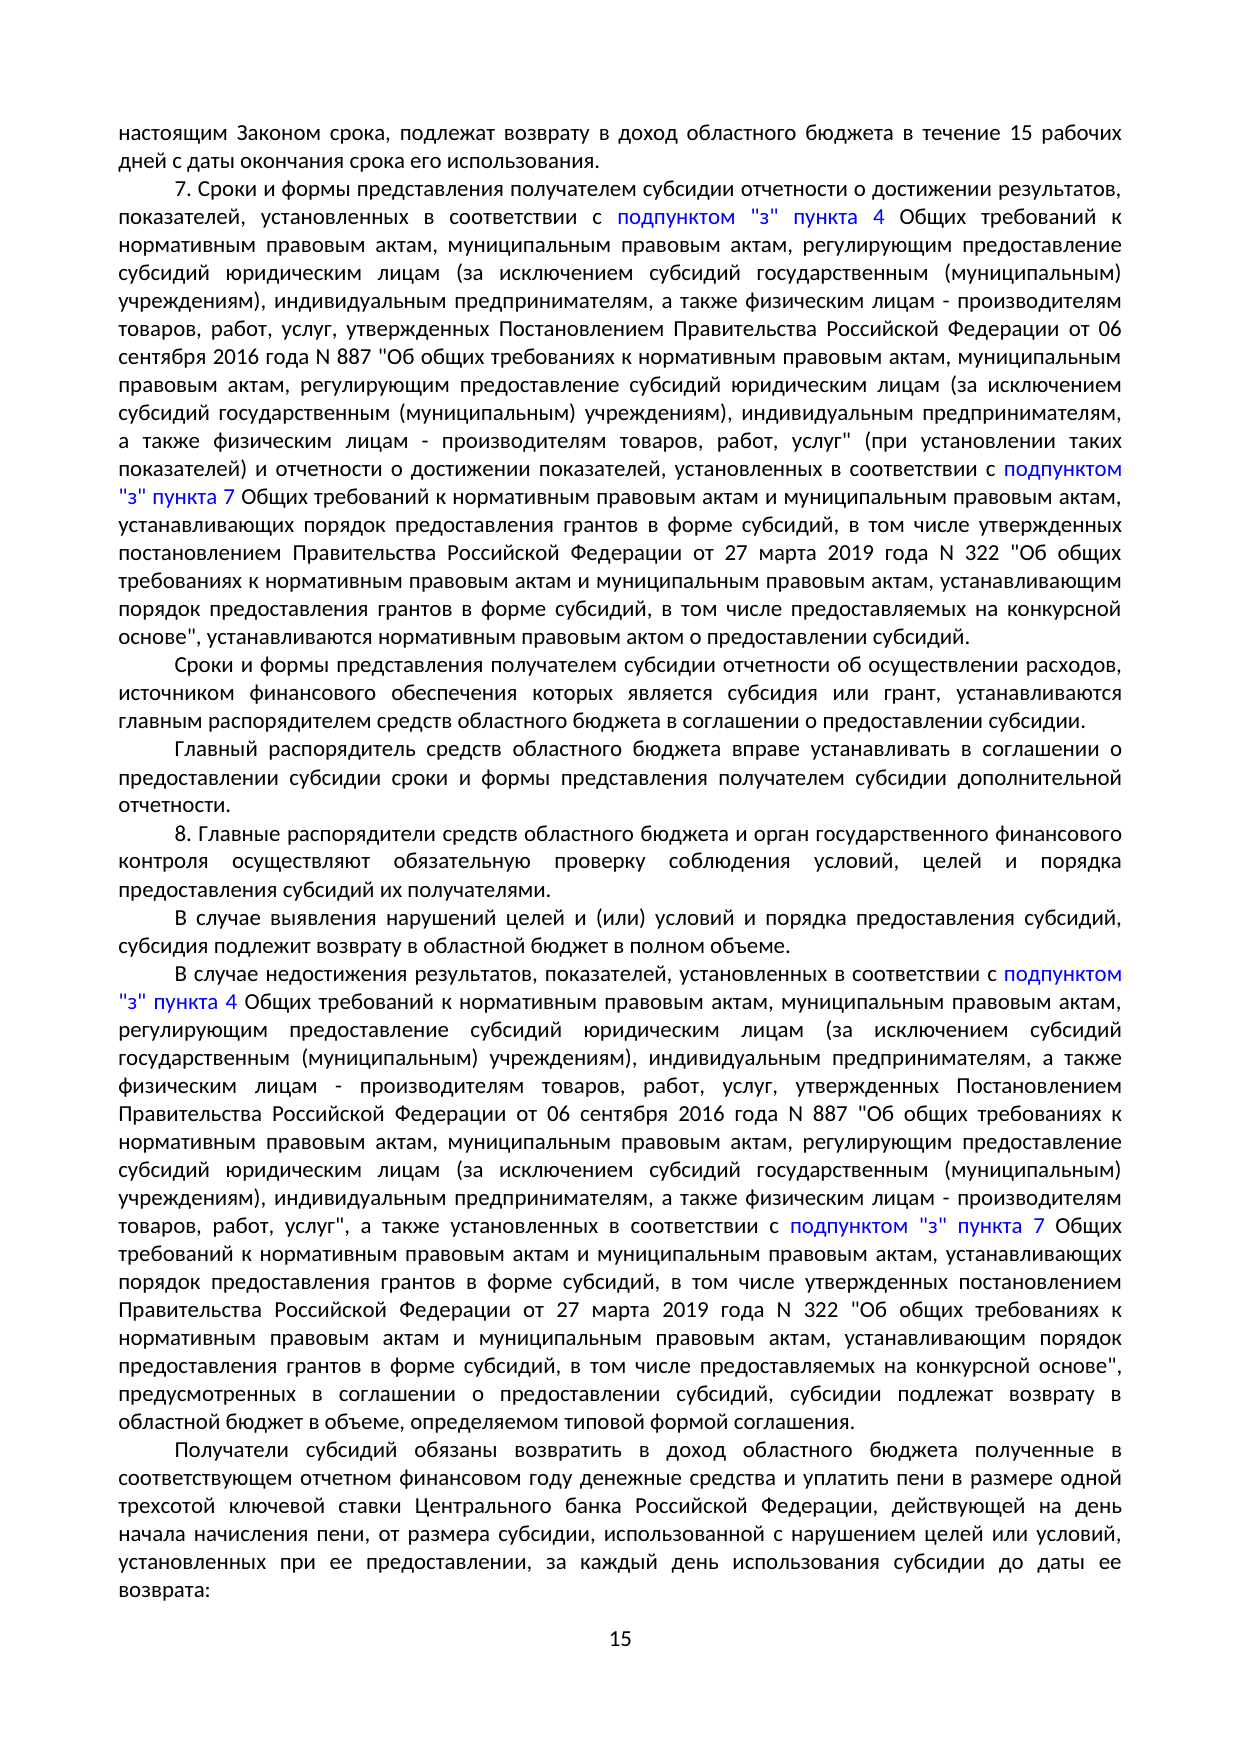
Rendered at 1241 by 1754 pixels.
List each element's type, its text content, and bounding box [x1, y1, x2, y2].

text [118, 118, 1122, 174]
text Получатели субсидий обязаны возвратить в доход областного бюджета полученные в соответствующем отчетном финансовом году денежные средства и уплатить пени в размере одной трехсотой ключевой ставки Центрального банка Российской Федерации, действующей на день начала начисления пени, от размера субсидии, использованной с нарушением целей или условий, установленных при ее предоставлении, за каждый день использования субсидии до даты ее возврата: [118, 1435, 1122, 1603]
text 8. Главные распорядители средств областного бюджета и орган государственного финансового контроля осуществляют обязательную проверку соблюдения условий, целей и порядка предоставления субсидий их получателями. [118, 819, 1122, 903]
text В случае недостижения результатов, показателей, установленных в соответствии с подпунктом "з" пункта 4 Общих требований к нормативным правовым актам, муниципальным правовым актам, регулирующим предоставление субсидий юридическим лицам (за исключением субсидий государственным (муниципальным) учреждениям), индивидуальным предпринимателям, а также физическим лицам - производителям товаров, работ, услуг, утвержденных Постановлением Правительства Российской Федерации от 06 сентября 2016 года N 887 "Об общих требованиях к нормативным правовым актам, муниципальным правовым актам, регулирующим предоставление субсидий юридическим лицам (за исключением субсидий государственным (муниципальным) учреждениям), индивидуальным предпринимателям, а также физическим лицам - производителям товаров, работ, услуг", а также установленных в соответствии с подпунктом "з" пункта 7 Общих требований к нормативным правовым актам и муниципальным правовым актам, устанавливающих порядок предоставления грантов в форме субсидий, в том числе утвержденных постановлением Правительства Российской Федерации от 27 марта 2019 года N 322 "Об общих требованиях к нормативным правовым актам и муниципальным правовым актам, устанавливающим порядок предоставления грантов в форме субсидий, в том числе предоставляемых на конкурсной основе", предусмотренных в соглашении о предоставлении субсидий, субсидии подлежат возврату в областной бюджет в объеме, определяемом типовой формой соглашения. [118, 959, 1122, 1435]
text В случае выявления нарушений целей и (или) условий и порядка предоставления субсидий, субсидия подлежит возврату в областной бюджет в полном объеме. [118, 903, 1122, 959]
text 7. Сроки и формы представления получателем субсидии отчетности о достижении результатов, показателей, установленных в соответствии с подпунктом "з" пункта 4 Общих требований к нормативным правовым актам, муниципальным правовым актам, регулирующим предоставление субсидий юридическим лицам (за исключением субсидий государственным (муниципальным) учреждениям), индивидуальным предпринимателям, а также физическим лицам - производителям товаров, работ, услуг, утвержденных Постановлением Правительства Российской Федерации от 06 сентября 2016 года N 887 "Об общих требованиях к нормативным правовым актам, муниципальным правовым актам, регулирующим предоставление субсидий юридическим лицам (за исключением субсидий государственным (муниципальным) учреждениям), индивидуальным предпринимателям, а также физическим лицам - производителям товаров, работ, услуг" (при установлении таких показателей) и отчетности о достижении показателей, установленных в соответствии с подпунктом "з" пункта 7 Общих требований к нормативным правовым актам и муниципальным правовым актам, устанавливающих порядок предоставления грантов в форме субсидий, в том числе утвержденных постановлением Правительства Российской Федерации от 27 марта 2019 года N 322 "Об общих требованиях к нормативным правовым актам и муниципальным правовым актам, устанавливающим порядок предоставления грантов в форме субсидий, в том числе предоставляемых на конкурсной основе", устанавливаются нормативным правовым актом о предоставлении субсидий. [118, 174, 1122, 651]
text Главный распорядитель средств областного бюджета вправе устанавливать в соглашении о предоставлении субсидии сроки и формы представления получателем субсидии дополнительной отчетности. [118, 734, 1122, 819]
text Сроки и формы представления получателем субсидии отчетности об осуществлении расходов, источником финансового обеспечения которых является субсидия или грант, устанавливаются главным распорядителем средств областного бюджета в соглашении о предоставлении субсидии. [118, 651, 1122, 734]
